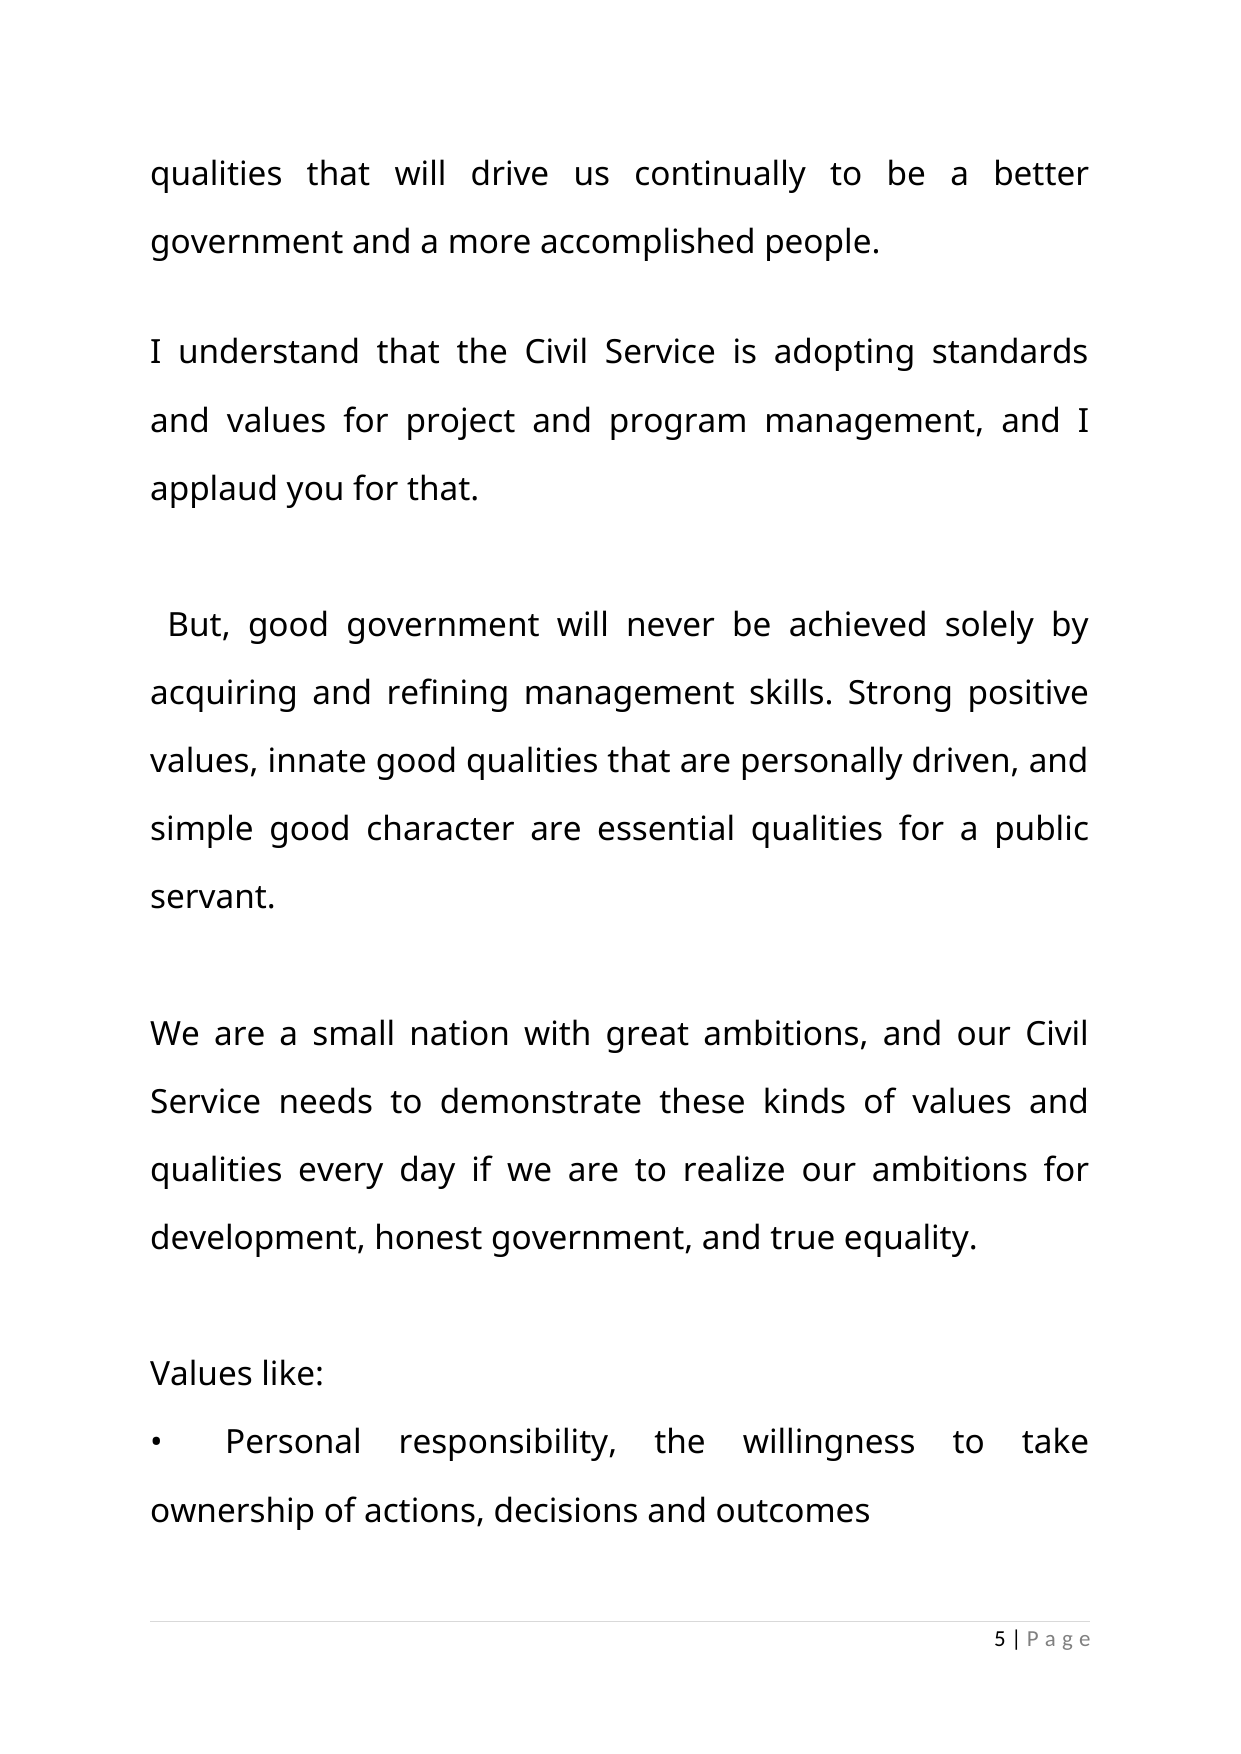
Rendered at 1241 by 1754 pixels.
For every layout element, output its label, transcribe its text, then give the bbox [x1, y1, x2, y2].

text But, good government will never be achieved solely by acquiring and refining management skills. Strong positive values, innate good qualities that are personally driven, and simple good character are essential qualities for a public servant. [150, 601, 1090, 919]
text Values like: [150, 1350, 1090, 1396]
text • Personal responsibility, the willingness to take ownership of actions, decisions and outcomes [150, 1418, 1090, 1532]
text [150, 150, 1090, 263]
text I understand that the Civil Service is adopting standards and values for project and program management, and I applaud you for that. [150, 328, 1090, 510]
text We are a small nation with great ambitions, and our Civil Service needs to demonstrate these kinds of values and qualities every day if we are to realize our ambitions for development, honest government, and true equality. [150, 1009, 1090, 1259]
